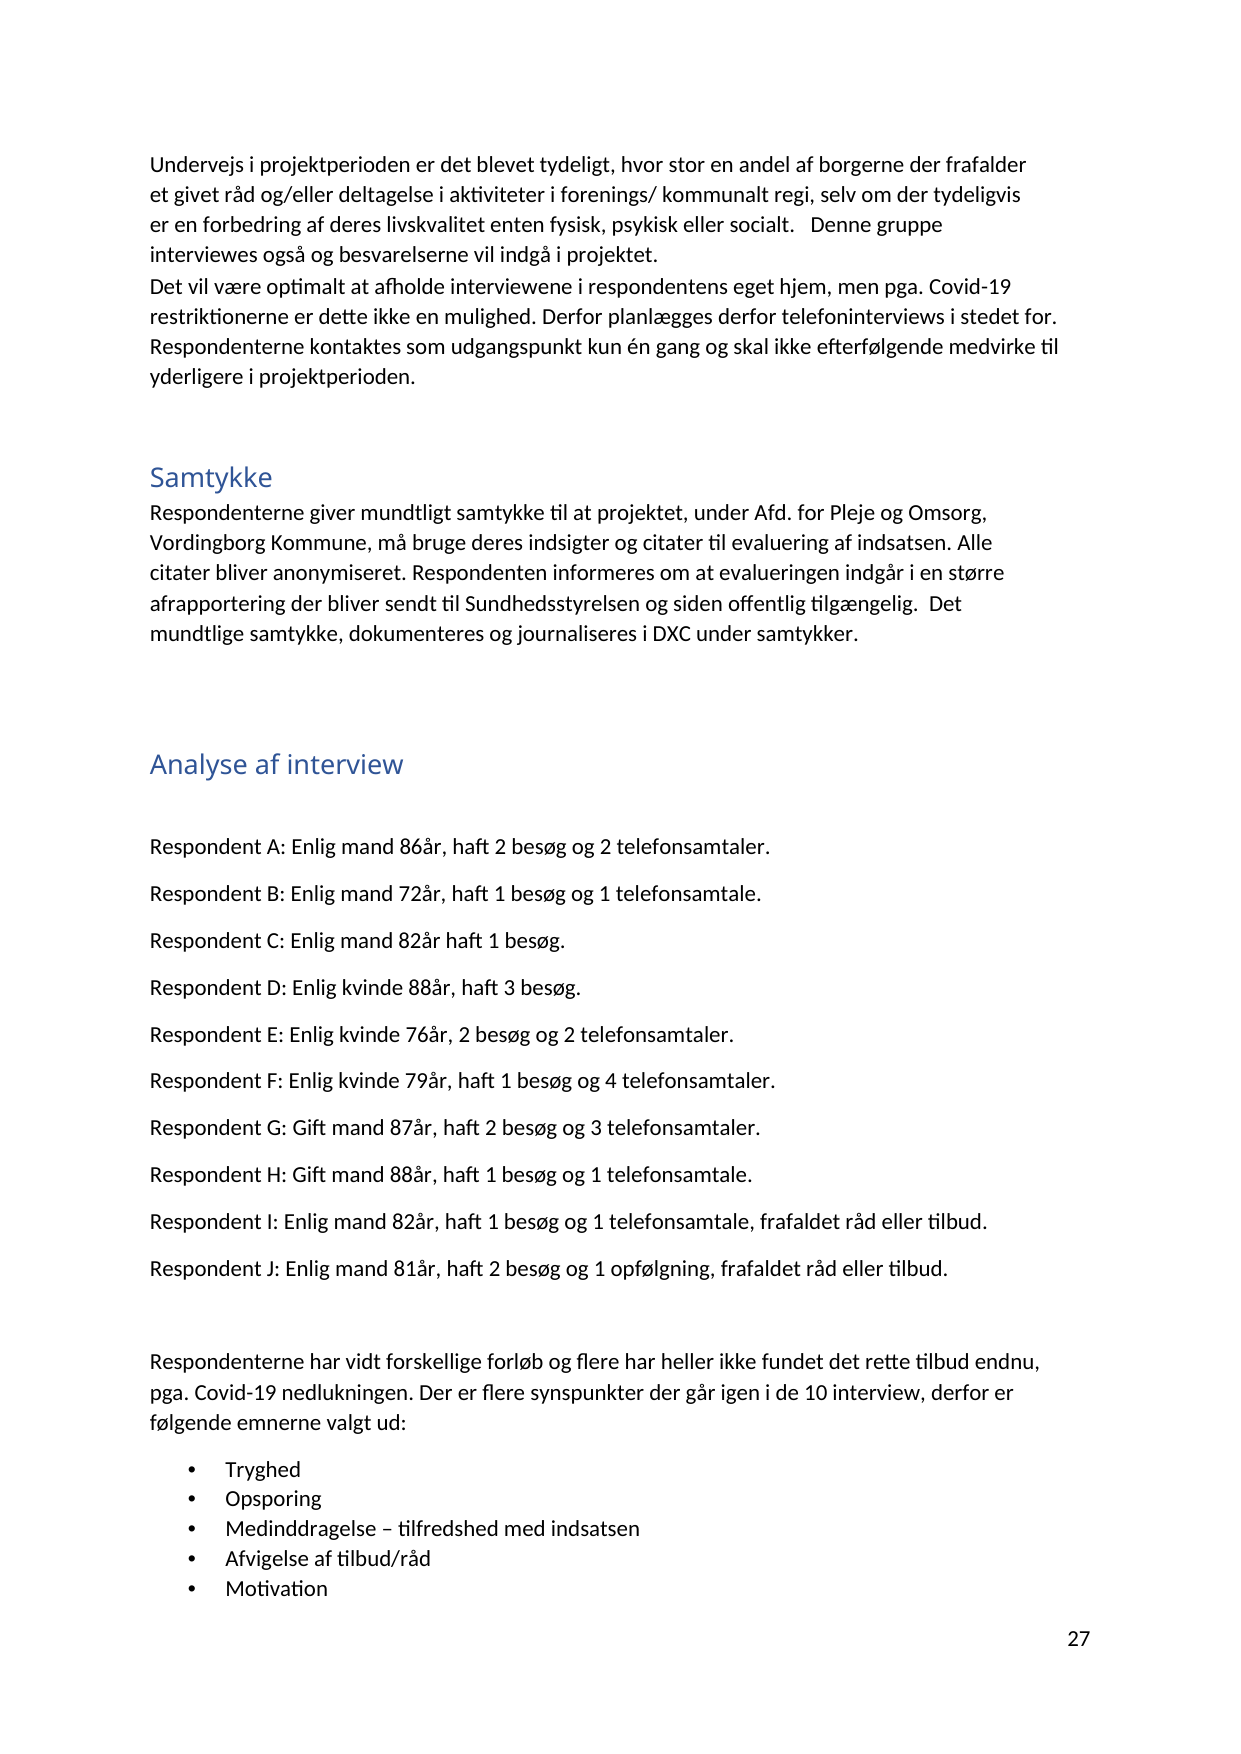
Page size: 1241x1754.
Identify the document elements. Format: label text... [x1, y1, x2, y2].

list Tryghed [188, 1455, 1070, 1483]
text Respondent B: Enlig mand 72år, haft 1 besøg og 1 telefonsamtale. [149, 879, 1070, 907]
text Undervejs i projektperioden er det blevet tydeligt, hvor stor en andel af borgerne der frafalder et givet råd og/eller deltagelse i aktiviteter i forenings/ kommunalt regi, selv om der tydeligvis er en forbedring af deres livskvalitet enten fysisk, psykisk eller socialt. Denne gruppe interviewes også og besvarelserne vil indgå i projektet. [149, 150, 1034, 269]
text Respondent G: Gift mand 87år, haft 2 besøg og 3 telefonsamtaler. [149, 1113, 1070, 1141]
text Respondent A: Enlig mand 86år, haft 2 besøg og 2 telefonsamtaler. [149, 832, 1070, 860]
list Afvigelse af tilbud/råd [188, 1544, 1070, 1572]
text Respondent I: Enlig mand 82år, haft 1 besøg og 1 telefonsamtale, frafaldet råd eller tilbud. [149, 1207, 1070, 1235]
text Respondent F: Enlig kvinde 79år, haft 1 besøg og 4 telefonsamtaler. [149, 1067, 1070, 1094]
subtitle Samtykke [149, 458, 1090, 495]
text Respondent H: Gift mand 88år, haft 1 besøg og 1 telefonsamtale. [149, 1160, 1070, 1188]
text Respondent J: Enlig mand 81år, haft 2 besøg og 1 opfølgning, frafaldet råd eller tilbud. [149, 1254, 1070, 1282]
text Respondent E: Enlig kvinde 76år, 2 besøg og 2 telefonsamtaler. [149, 1020, 1070, 1048]
list Medinddragelse – tilfredshed med indsatsen [188, 1514, 1070, 1542]
list Motivation [188, 1574, 1070, 1602]
text Respondent C: Enlig mand 82år haft 1 besøg. [149, 926, 1070, 954]
text Respondenterne giver mundtligt samtykke til at projektet, under Afd. for Pleje og Omsorg, Vordingborg Kommune, må bruge deres indsigter og citater til evaluering af indsatsen. Alle citater bliver anonymiseret. Respondenten informeres om at evalueringen indgår i en større afrapportering der bliver sendt til Sundhedsstyrelsen og siden offentlig tilgængelig. Det mundtlige samtykke, dokumenteres og journaliseres i DXC under samtykker. [149, 498, 1052, 647]
list Opsporing [188, 1484, 1070, 1513]
text Det vil være optimalt at afholde interviewene i respondentens eget hjem, men pga. Covid-19 restriktionerne er dette ikke en mulighed. Derfor planlægges derfor telefoninterviews i stedet for. Respondenterne kontaktes som udgangspunkt kun én gang og skal ikke efterfølgende medvirke til yderligere i projektperioden. [149, 272, 1070, 390]
text Respondenterne har vidt forskellige forløb og flere har heller ikke fundet det rette tilbud endnu, pga. Covid-19 nedlukningen. Der er flere synspunkter der går igen i de 10 interview, derfor er følgende emnerne valgt ud: [149, 1347, 1070, 1436]
subtitle Analyse af interview [149, 745, 1090, 782]
text Respondent D: Enlig kvinde 88år, haft 3 besøg. [149, 973, 1070, 1001]
